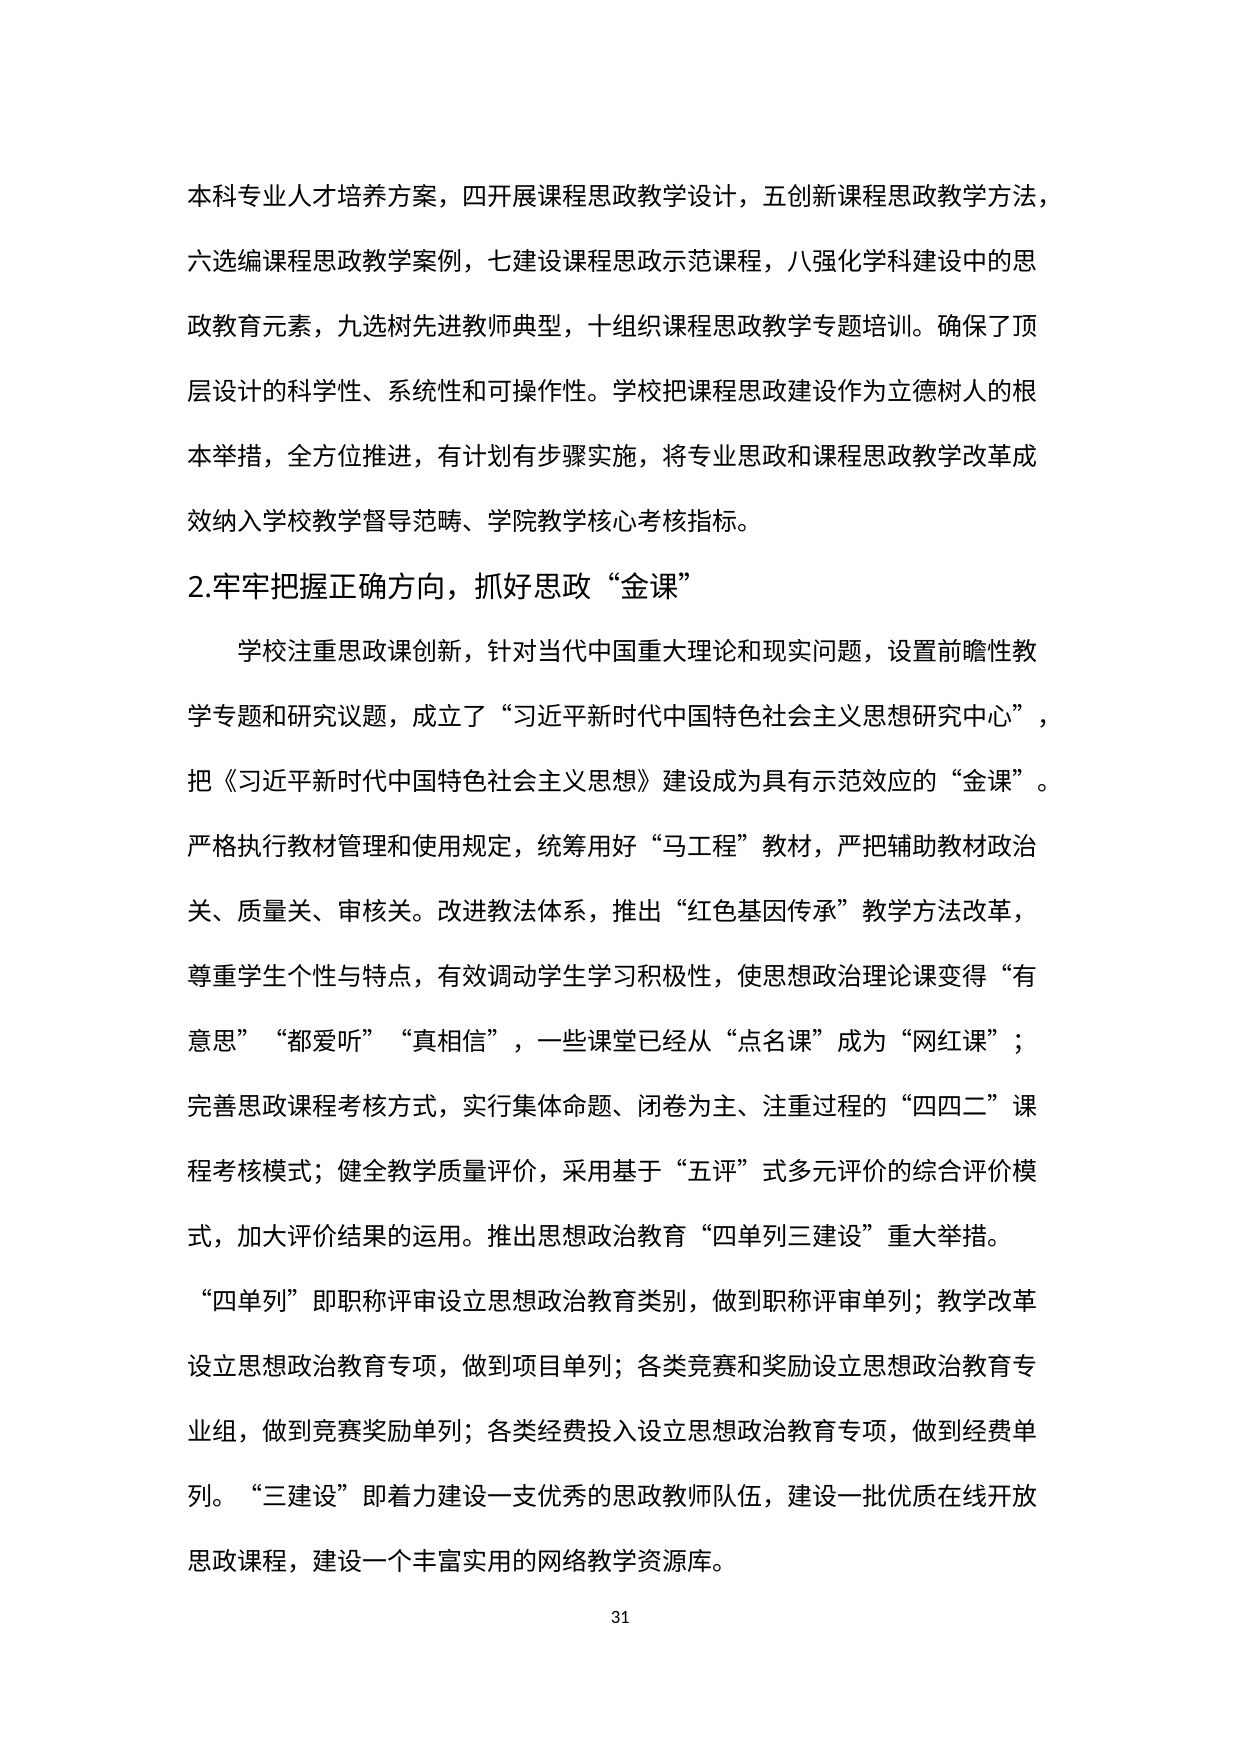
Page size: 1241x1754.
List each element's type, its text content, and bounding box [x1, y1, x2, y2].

text 学校注重思政课创新，针对当代中国重大理论和现实问题，设置前瞻性教学专题和研究议题，成立了“习近平新时代中国特色社会主义思想研究中心”，把《习近平新时代中国特色社会主义思想》建设成为具有示范效应的“金课”。严格执行教材管理和使用规定，统筹用好“马工程”教材，严把辅助教材政治关、质量关、审核关。改进教法体系，推出“红色基因传承”教学方法改革，尊重学生个性与特点，有效调动学生学习积极性，使思想政治理论课变得“有意思”“都爱听”“真相信”，一些课堂已经从“点名课”成为“网红课”；完善思政课程考核方式，实行集体命题、闭卷为主、注重过程的“四四二”课程考核模式；健全教学质量评价，采用基于“五评”式多元评价的综合评价模式，加大评价结果的运用。推出思想政治教育“四单列三建设”重大举措。“四单列”即职称评审设立思想政治教育类别，做到职称评审单列；教学改革设立思想政治教育专项，做到项目单列；各类竞赛和奖励设立思想政治教育专业组，做到竞赛奖励单列；各类经费投入设立思想政治教育专项，做到经费单列。“三建设”即着力建设一支优秀的思政教师队伍，建设一批优质在线开放思政课程，建设一个丰富实用的网络教学资源库。 [187, 617, 1053, 1592]
text 2.牢牢把握正确方向，抓好思政“金课” [187, 552, 1053, 617]
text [187, 162, 1053, 552]
